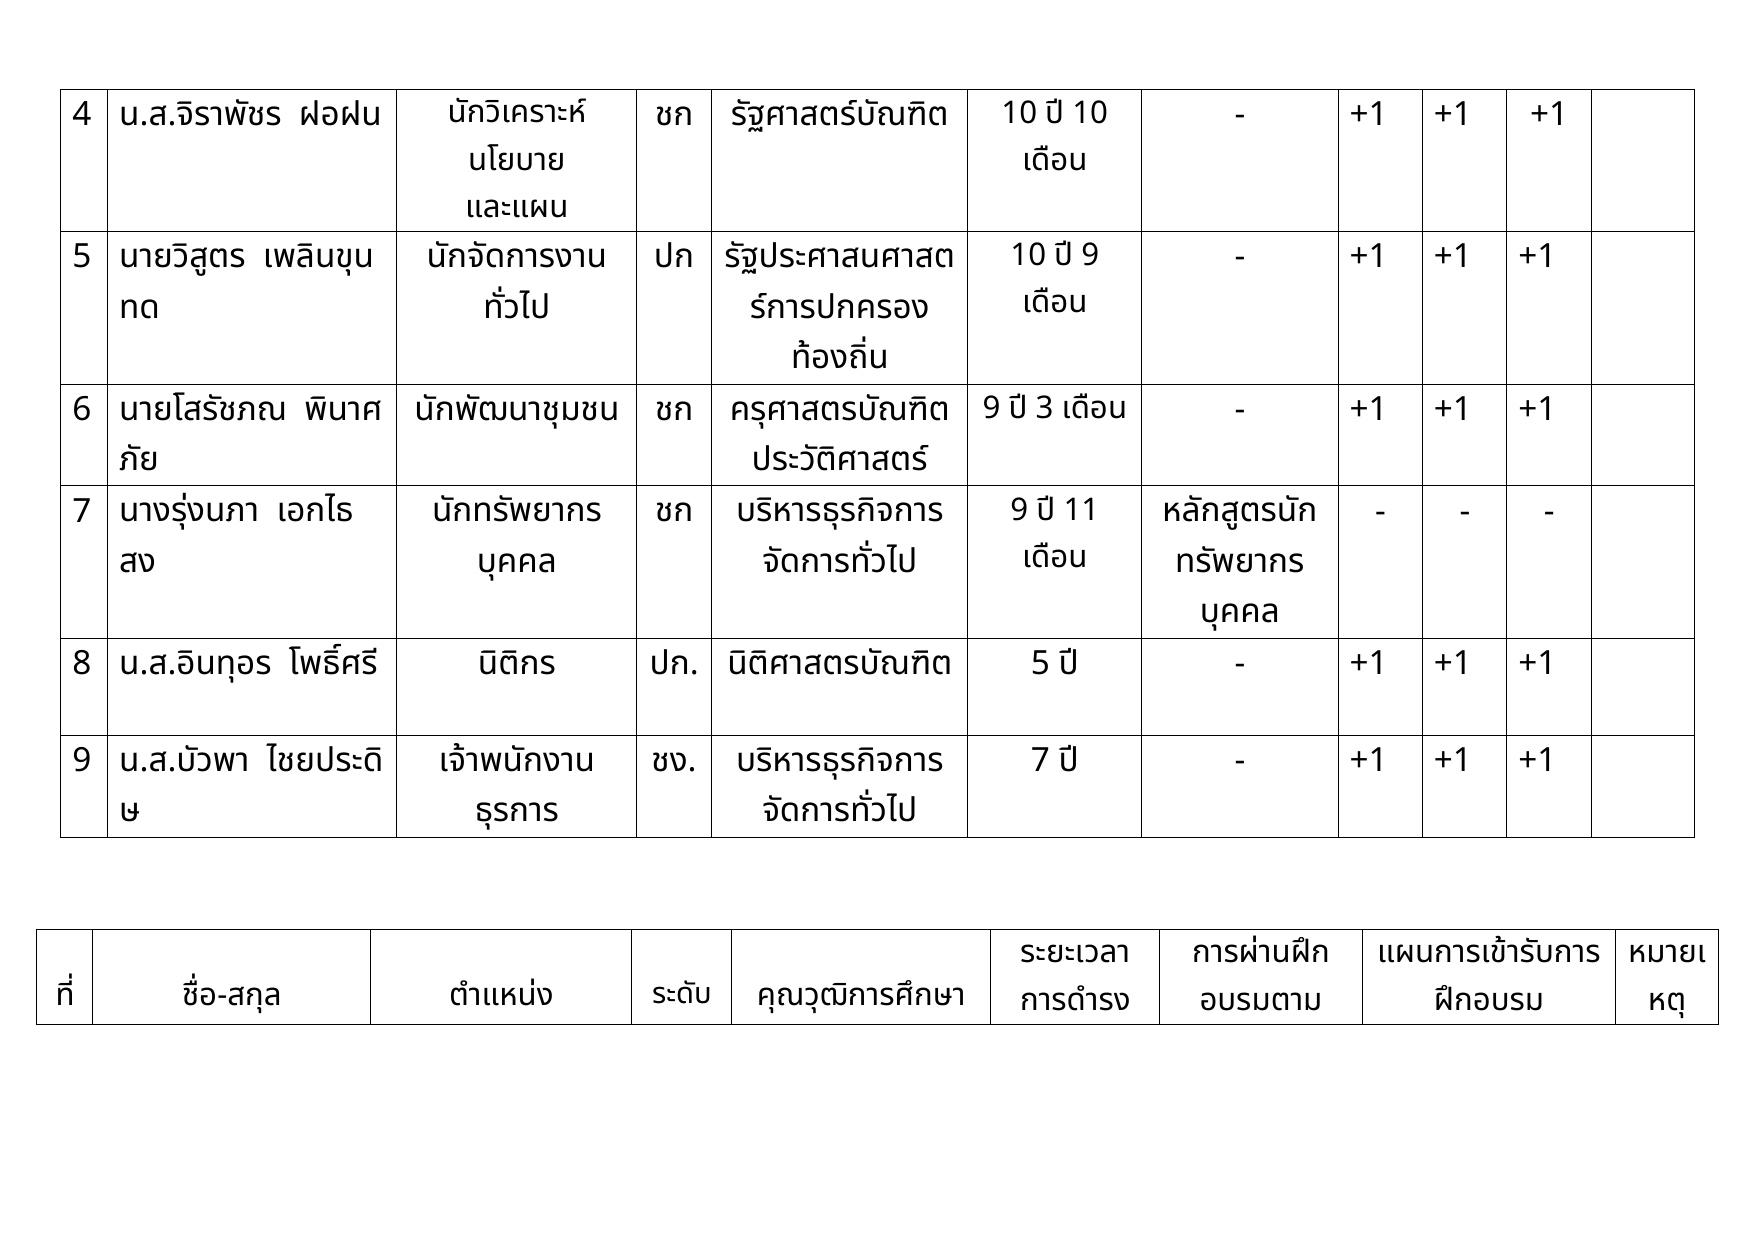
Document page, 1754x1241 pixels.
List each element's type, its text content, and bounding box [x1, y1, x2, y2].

table_cell +1 [1423, 736, 1506, 837]
table_cell - [1142, 385, 1338, 485]
table_cell +1 [1507, 639, 1591, 734]
table_cell นายวิสูตร เพลินขุนทด [108, 232, 396, 383]
table_cell 7 ปี [968, 736, 1141, 837]
table_cell น.ส.บัวพา ไชยประดิษ [108, 736, 396, 837]
table_cell 10 ปี 9 เดือน [968, 232, 1141, 383]
table_cell - [1339, 486, 1422, 638]
table_cell หลักสูตรนักทรัพยากรบุคคล [1142, 486, 1338, 638]
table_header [1160, 930, 1362, 1024]
table_cell 8 [61, 639, 107, 734]
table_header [991, 930, 1159, 1024]
table_cell +1 [1339, 90, 1422, 231]
table_cell 7 [61, 486, 107, 638]
table_cell เจ้าพนักงานธุรการ [397, 736, 636, 837]
table_cell 5 ปี [968, 639, 1141, 734]
table_cell [1592, 639, 1694, 734]
table_cell นางรุ่งนภา เอกไธสง [108, 486, 396, 638]
table_cell [1592, 486, 1694, 638]
table_cell รัฐศาสตร์บัณฑิต [712, 90, 967, 231]
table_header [1363, 930, 1615, 1024]
table_cell +1 [1339, 639, 1422, 734]
table_cell นายโสรัชภณ พินาศภัย [108, 385, 396, 485]
table_cell +1 [1423, 90, 1506, 231]
table_cell +1 [1423, 385, 1506, 485]
table_cell [1592, 232, 1694, 383]
table_cell นักจัดการงานทั่วไป [397, 232, 636, 383]
table_header คุณวุฒิการศึกษา [732, 930, 990, 1024]
table_cell +1 [1423, 232, 1506, 383]
table_cell - [1142, 90, 1338, 231]
table_cell - [1142, 736, 1338, 837]
table_cell +1 [1339, 232, 1422, 383]
table_cell - [1142, 232, 1338, 383]
table_cell บริหารธุรกิจการจัดการทั่วไป [712, 486, 967, 638]
table_cell [1592, 385, 1694, 485]
table_cell 5 [61, 232, 107, 383]
table_cell ชก [637, 486, 711, 638]
table_cell - [1507, 486, 1591, 638]
table_header ตำแหน่ง [371, 930, 631, 1024]
table_cell 10 ปี 10 เดือน [968, 90, 1141, 231]
table_cell นักทรัพยากรบุคคล [397, 486, 636, 638]
table_cell ปก [637, 232, 711, 383]
table_cell นิติศาสตรบัณฑิต [712, 639, 967, 734]
table_cell 9 ปี 3 เดือน [968, 385, 1141, 485]
table_cell ครุศาสตรบัณฑิตประวัติศาสตร์ [712, 385, 967, 485]
table_cell - [1423, 486, 1506, 638]
table_cell +1 [1423, 639, 1506, 734]
table_cell ชก [637, 385, 711, 485]
table_cell ชก [637, 90, 711, 231]
table_cell นักวิเคราะห์นโยบาย และแผน [397, 90, 636, 231]
table_header ที่ [37, 930, 92, 1024]
table_cell [1592, 90, 1694, 231]
table_cell +1 [1339, 736, 1422, 837]
table_cell +1 [1507, 736, 1591, 837]
table_header หมายเหตุ [1616, 930, 1718, 1024]
table_cell นิติกร [397, 639, 636, 734]
table_cell 9 ปี 11 เดือน [968, 486, 1141, 638]
table_cell ชง. [637, 736, 711, 837]
table_cell [1592, 736, 1694, 837]
table_cell นักพัฒนาชุมชน [397, 385, 636, 485]
table_cell - [1142, 639, 1338, 734]
table_cell 6 [61, 385, 107, 485]
table_cell รัฐประศาสนศาสตร์การปกครองท้องถิ่น [712, 232, 967, 383]
table_cell +1 [1339, 385, 1422, 485]
table_cell 9 [61, 736, 107, 837]
table_cell ปก. [637, 639, 711, 734]
table_cell +1 [1507, 385, 1591, 485]
table_cell +1 [1507, 232, 1591, 383]
table_cell น.ส.อินทุอร โพธิ์ศรี [108, 639, 396, 734]
table_cell +1 [1507, 90, 1591, 231]
table_cell บริหารธุรกิจการจัดการทั่วไป [712, 736, 967, 837]
table_header ระดับ [632, 930, 731, 1024]
table_header ชื่อ-สกุล [93, 930, 370, 1024]
table_cell น.ส.จิราพัชร ฝอฝน [108, 90, 396, 231]
table_cell 4 [61, 90, 107, 231]
